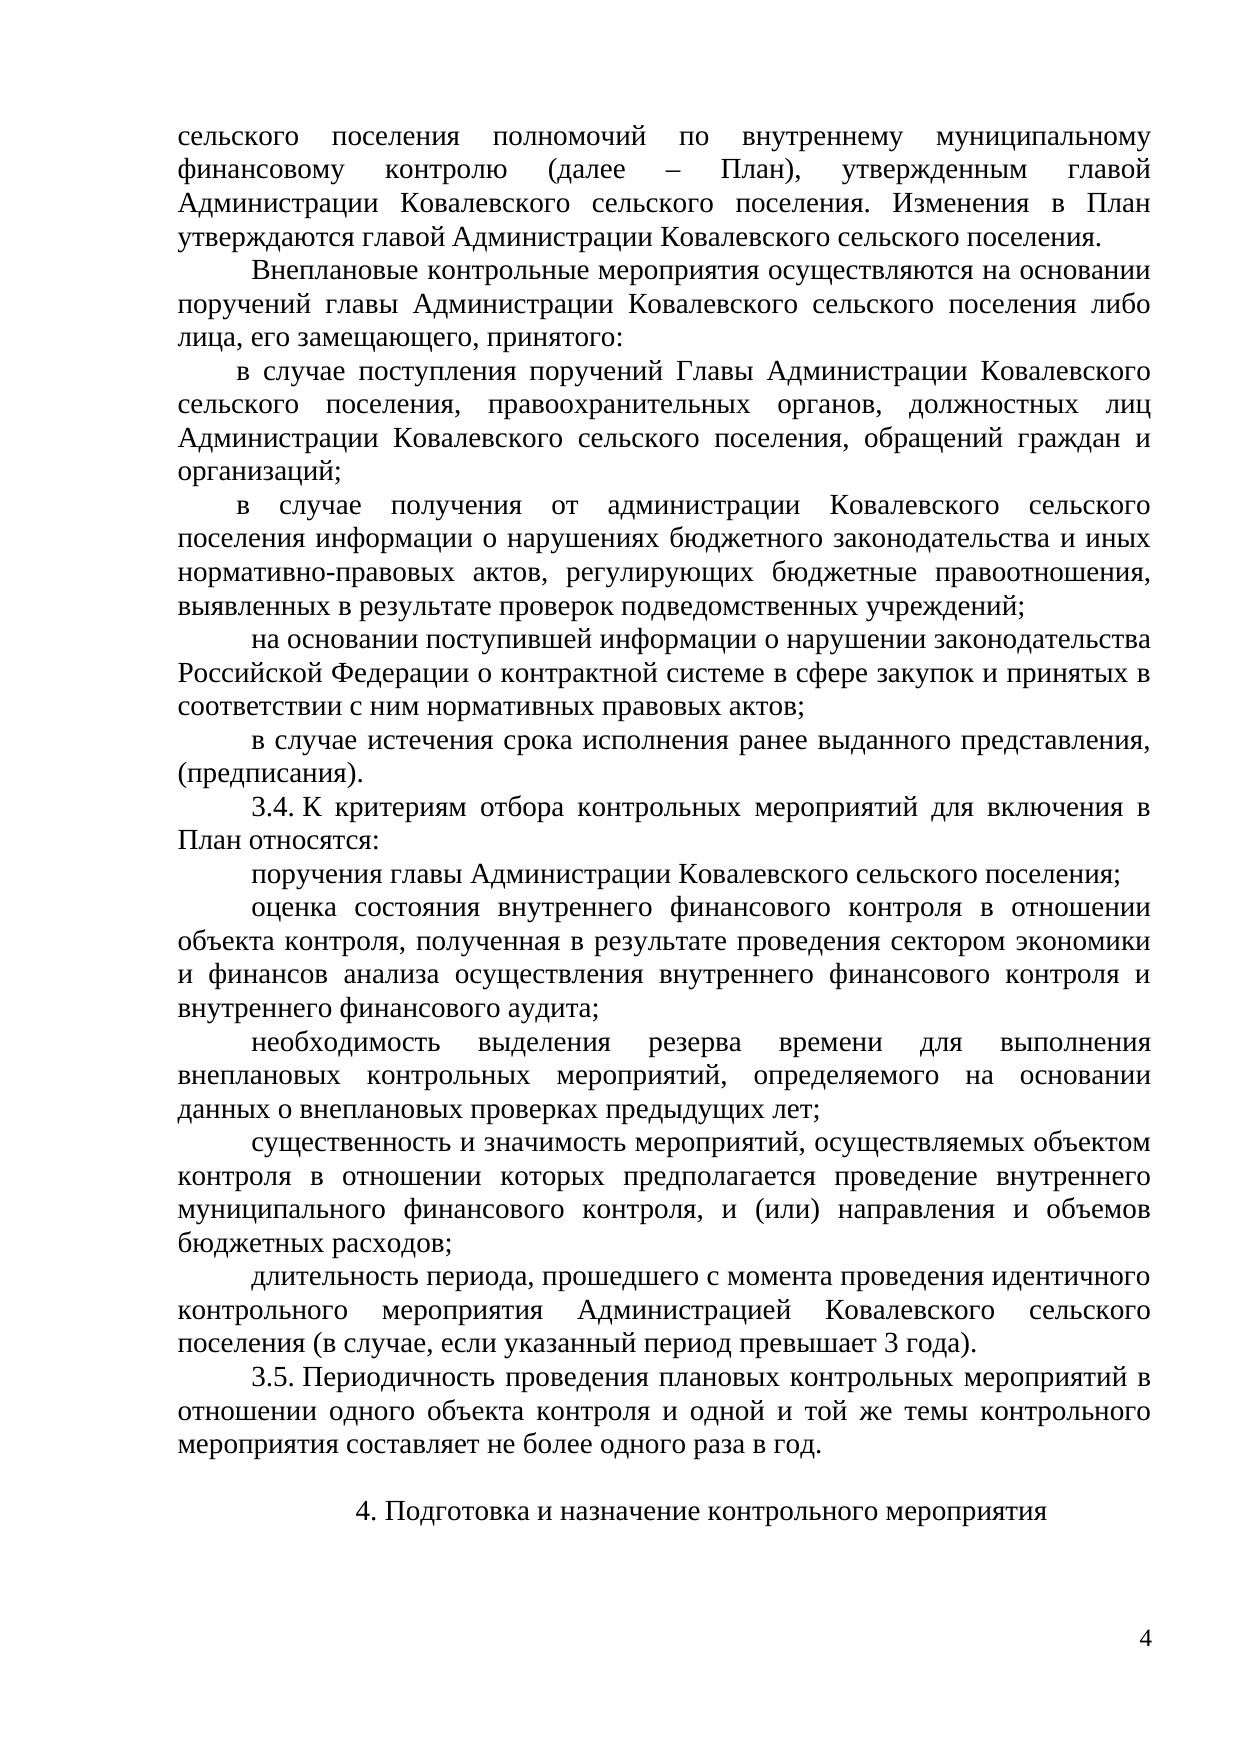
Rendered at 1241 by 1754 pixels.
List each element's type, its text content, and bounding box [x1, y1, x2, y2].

text необходимость выделения резерва времени для выполнения внеплановых контрольных мероприятий, определяемого на основании данных о внеплановых проверках предыдущих лет; [177, 1024, 1152, 1124]
text в случае истечения срока исполнения ранее выданного представления, (предписания). [177, 722, 1152, 789]
text 3.5. Периодичность проведения плановых контрольных мероприятий в отношении одного объекта контроля и одной и той же темы контрольного мероприятия составляет не более одного раза в год. [177, 1359, 1152, 1460]
text на основании поступившей информации о нарушении законодательства Российской Федерации о контрактной системе в сфере закупок и принятых в соответствии с ним нормативных правовых актов; [177, 621, 1152, 722]
text существенность и значимость мероприятий, осуществляемых объектом контроля в отношении которых предполагается проведение внутреннего муниципального финансового контроля, и (или) направления и объемов бюджетных расходов; [177, 1124, 1152, 1258]
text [177, 118, 1152, 252]
text 4. Подготовка и назначение контрольного мероприятия [177, 1493, 1152, 1527]
text поручения главы Администрации Ковалевского сельского поселения; [177, 856, 1152, 889]
text в случае поступления поручений Главы Администрации Ковалевского сельского поселения, правоохранительных органов, должностных лиц Администрации Ковалевского сельского поселения, обращений граждан и организаций; [177, 353, 1152, 487]
text длительность периода, прошедшего с момента проведения идентичного контрольного мероприятия Администрацией Ковалевского сельского поселения (в случае, если указанный период превышает 3 года). [177, 1258, 1152, 1359]
text Внеплановые контрольные мероприятия осуществляются на основании поручений главы Администрации Ковалевского сельского поселения либо лица, его замещающего, принятого: [177, 252, 1152, 353]
text 3.4. К критериям отбора контрольных мероприятий для включения в План относятся: [177, 789, 1152, 856]
text в случае получения от администрации Ковалевского сельского поселения информации о нарушениях бюджетного законодательства и иных нормативно-правовых актов, регулирующих бюджетные правоотношения, выявленных в результате проверок подведомственных учреждений; [177, 487, 1152, 621]
text оценка состояния внутреннего финансового контроля в отношении объекта контроля, полученная в результате проведения сектором экономики и финансов анализа осуществления внутреннего финансового контроля и внутреннего финансового аудита; [177, 889, 1152, 1024]
